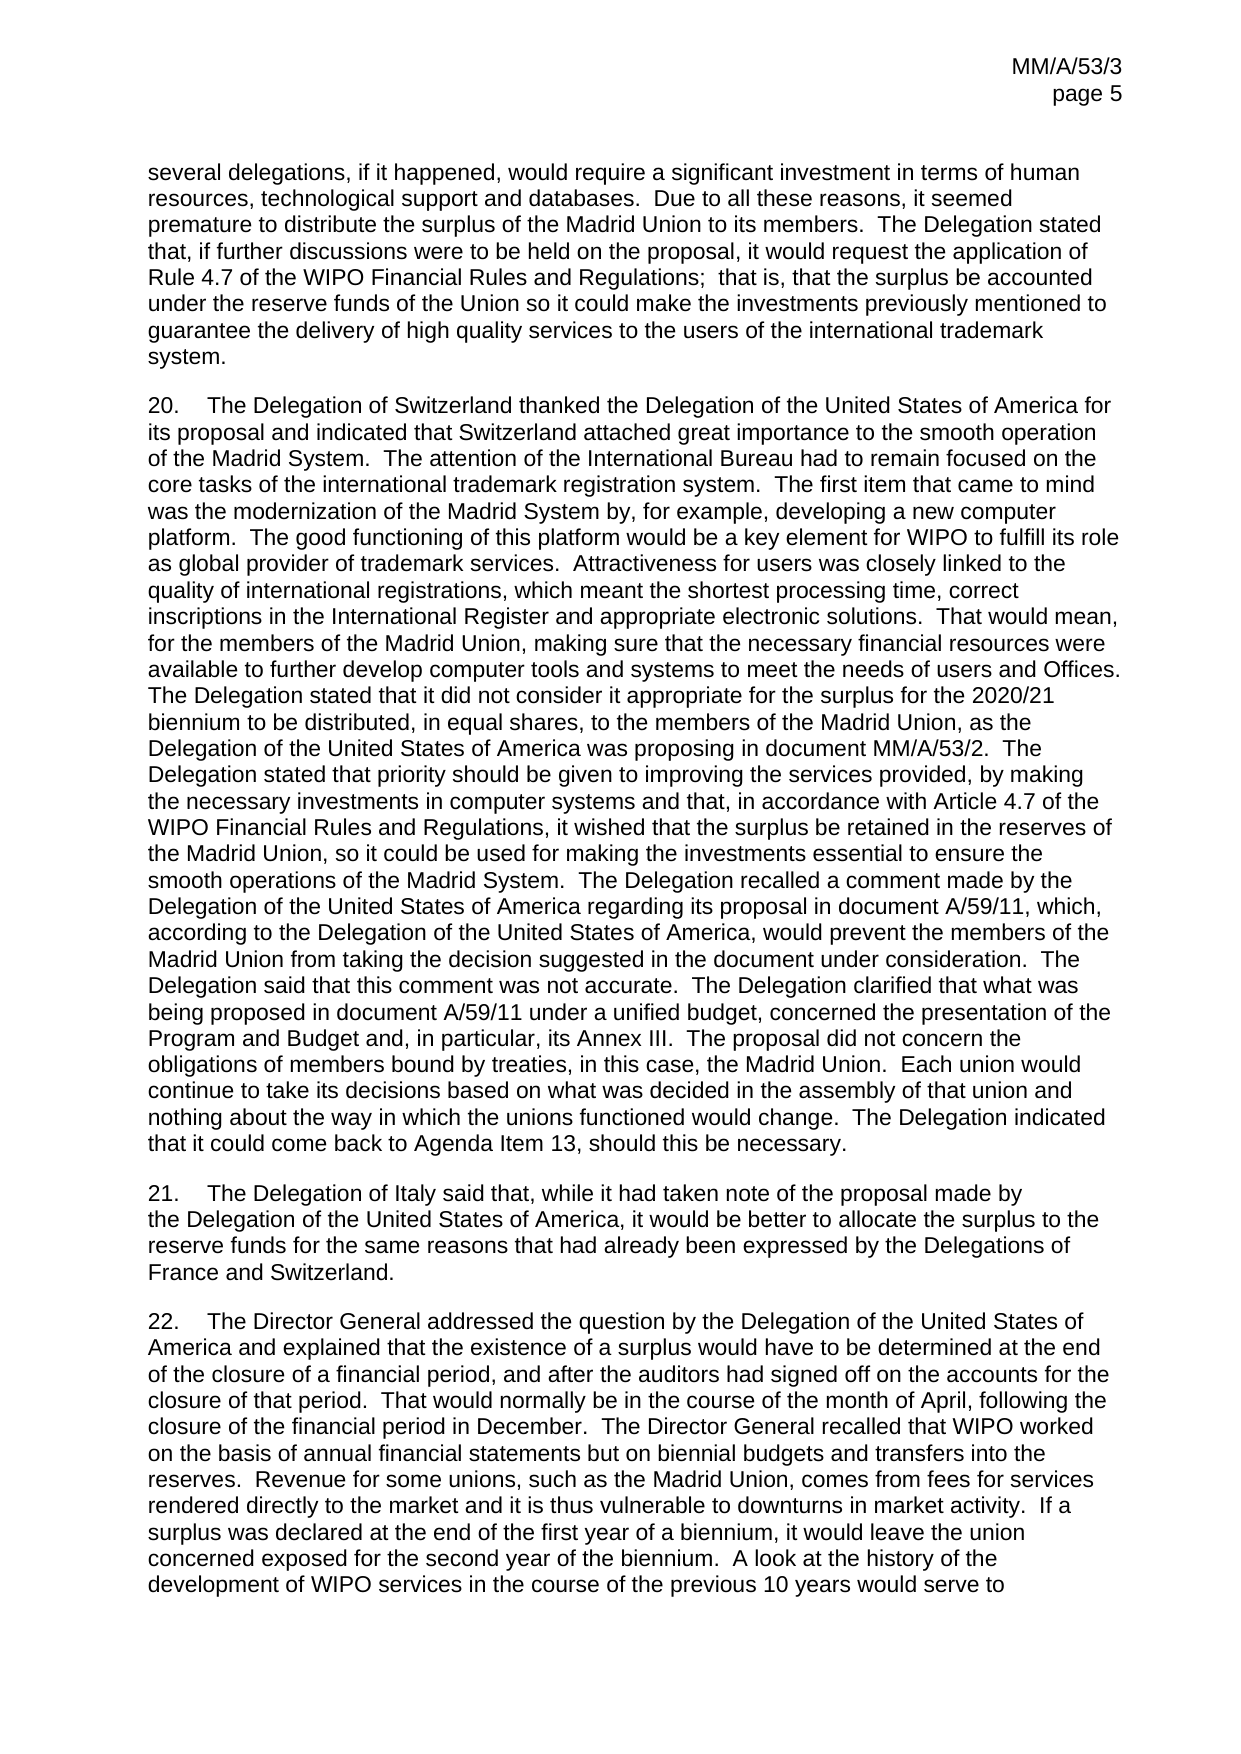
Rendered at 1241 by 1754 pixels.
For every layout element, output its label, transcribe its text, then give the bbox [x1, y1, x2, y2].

text The Delegation of Italy said that, while it had taken note of the proposal made by the Delegation of the United States of America, it would be better to allocate the surplus to the reserve funds for the same reasons that had already been expressed by the Delegations of France and Switzerland. [148, 1179, 1122, 1285]
text The Delegation of Switzerland thanked the Delegation of the United States of America for its proposal and indicated that Switzerland attached great importance to the smooth operation of the Madrid System. The attention of the International Bureau had to remain focused on the core tasks of the international trademark registration system. The first item that came to mind was the modernization of the Madrid System by, for example, developing a new computer platform. The good functioning of this platform would be a key element for WIPO to fulfill its role as global provider of trademark services. Attractiveness for users was closely linked to the quality of international registrations, which meant the shortest processing time, correct inscriptions in the International Register and appropriate electronic solutions. That would mean, for the members of the Madrid Union, making sure that the necessary financial resources were available to further develop computer tools and systems to meet the needs of users and Offices. The Delegation stated that it did not consider it appropriate for the surplus for the 2020/21 biennium to be distributed, in equal shares, to the members of the Madrid Union, as the Delegation of the United States of America was proposing in document MM/A/53/2. The Delegation stated that priority should be given to improving the services provided, by making the necessary investments in computer systems and that, in accordance with Article 4.7 of the WIPO Financial Rules and Regulations, it wished that the surplus be retained in the reserves of the Madrid Union, so it could be used for making the investments essential to ensure the smooth operations of the Madrid System. The Delegation recalled a comment made by the Delegation of the United States of America regarding its proposal in document A/59/11, which, according to the Delegation of the United States of America, would prevent the members of the Madrid Union from taking the decision suggested in the document under consideration. The Delegation said that this comment was not accurate. The Delegation clarified that what was being proposed in document A/59/11 under a unified budget, concerned the presentation of the Program and Budget and, in particular, its Annex III. The proposal did not concern the obligations of members bound by treaties, in this case, the Madrid Union. Each union would continue to take its decisions based on what was decided in the assembly of that union and nothing about the way in which the unions functioned would change. The Delegation indicated that it could come back to Agenda Item 13, should this be necessary. [148, 392, 1122, 1157]
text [148, 1308, 1122, 1598]
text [148, 158, 1122, 369]
